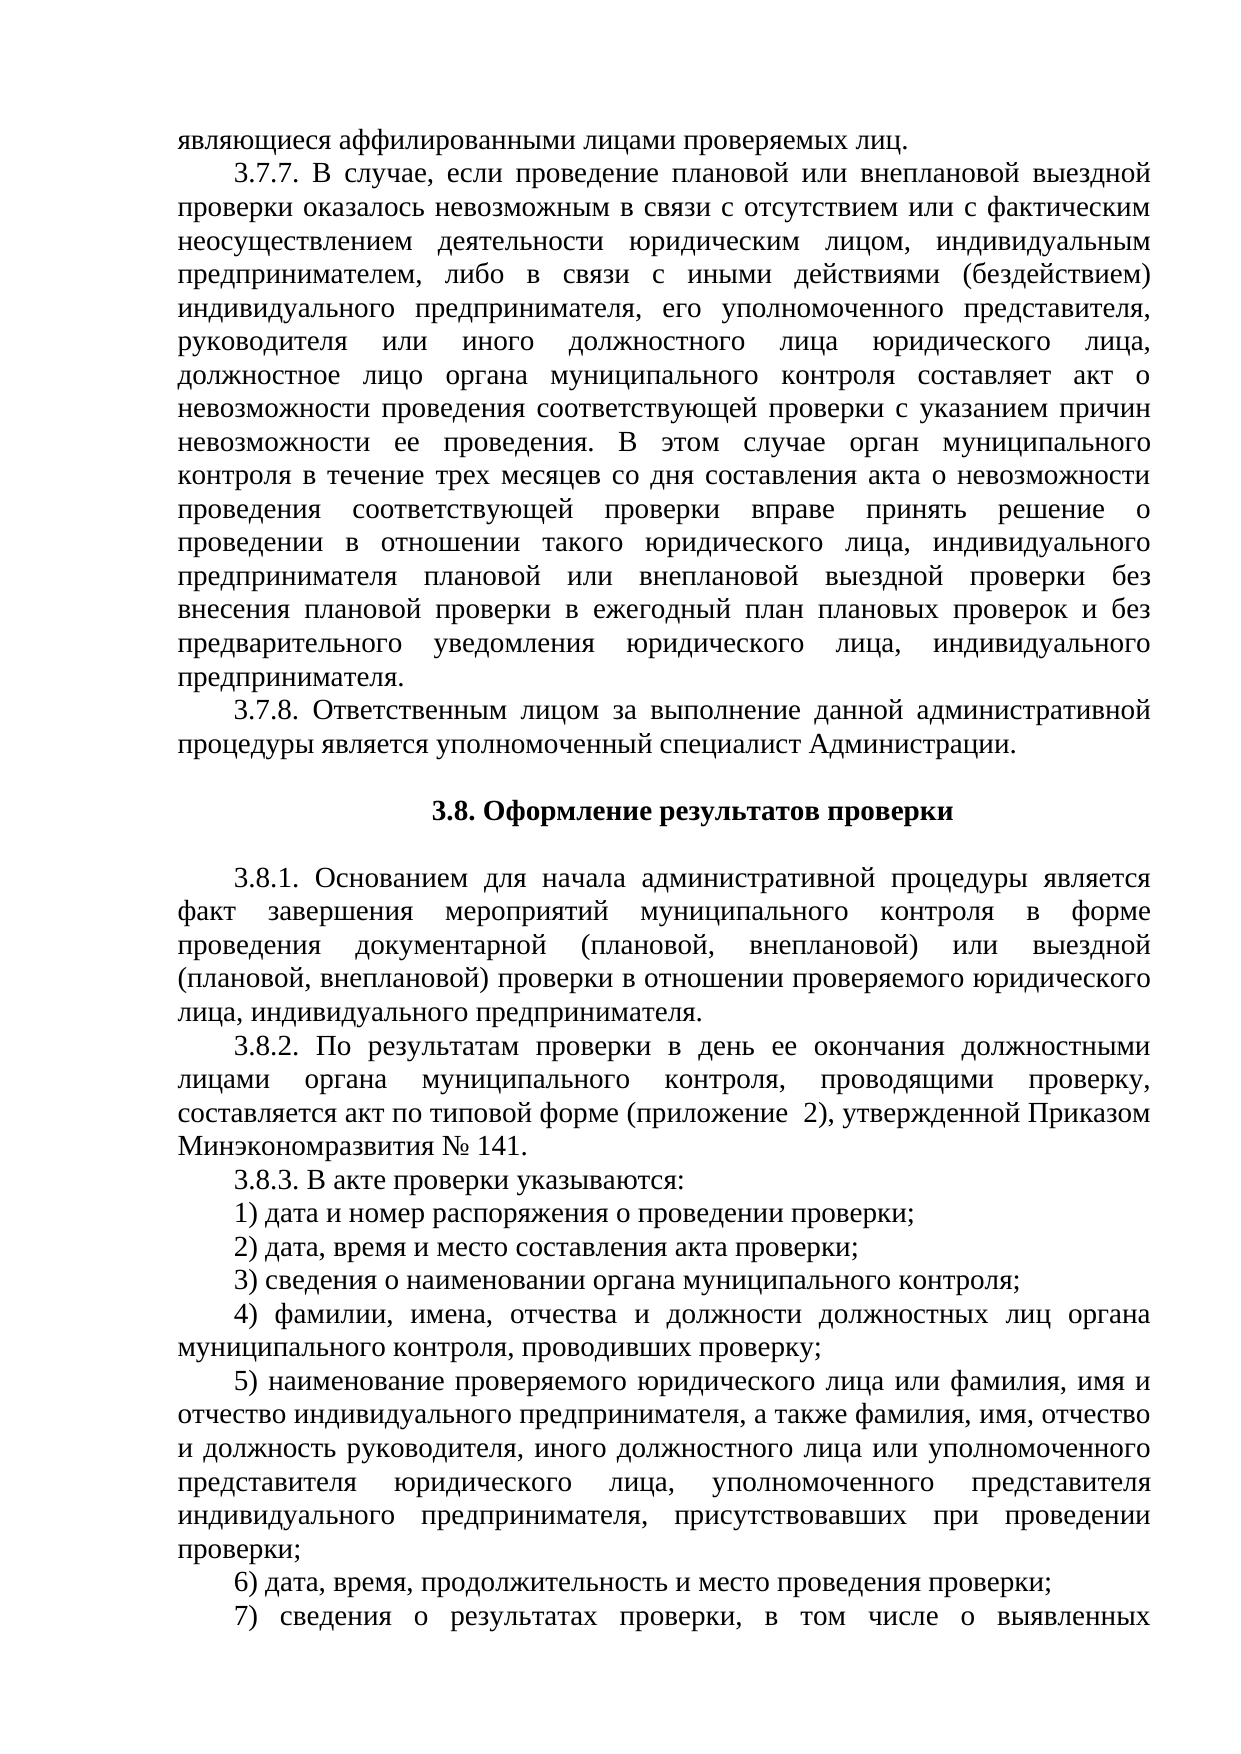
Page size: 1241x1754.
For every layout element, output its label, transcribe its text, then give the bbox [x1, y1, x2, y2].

text 4) фамилии, имена, отчества и должности должностных лиц органа муниципального контроля, проводивших проверку; [177, 1296, 1152, 1363]
title 3.8. Оформление результатов проверки [177, 793, 1152, 826]
text 1) дата и номер распоряжения о проведении проверки; [177, 1195, 1152, 1229]
text 3.8.3. В акте проверки указываются: [177, 1162, 1152, 1195]
text 6) дата, время, продолжительность и место проведения проверки; [177, 1564, 1152, 1598]
text 3.7.7. В случае, если проведение плановой или внеплановой выездной проверки оказалось невозможным в связи с отсутствием или с фактическим неосуществлением деятельности юридическим лицом, индивидуальным предпринимателем, либо в связи с иными действиями (бездействием) индивидуального предпринимателя, его уполномоченного представителя, руководителя или иного должностного лица юридического лица, должностное лицо органа муниципального контроля составляет акт о невозможности проведения соответствующей проверки с указанием причин невозможности ее проведения. В этом случае орган муниципального контроля в течение трех месяцев со дня составления акта о невозможности проведения соответствующей проверки вправе принять решение о проведении в отношении такого юридического лица, индивидуального предпринимателя плановой или внеплановой выездной проверки без внесения плановой проверки в ежегодный план плановых проверок и без предварительного уведомления юридического лица, индивидуального предпринимателя. [177, 156, 1152, 692]
text 5) наименование проверяемого юридического лица или фамилия, имя и отчество индивидуального предпринимателя, а также фамилия, имя, отчество и должность руководителя, иного должностного лица или уполномоченного представителя юридического лица, уполномоченного представителя индивидуального предпринимателя, присутствовавших при проведении проверки; [177, 1363, 1152, 1564]
text 3.8.2. По результатам проверки в день ее окончания должностными лицами органа муниципального контроля, проводящими проверку, составляется акт по типовой форме (приложение 2), утвержденной Приказом Минэкономразвития № 141. [177, 1028, 1152, 1162]
text 3.8.1. Основанием для начала административной процедуры является факт завершения мероприятий муниципального контроля в форме проведения документарной (плановой, внеплановой) или выездной (плановой, внеплановой) проверки в отношении проверяемого юридического лица, индивидуального предпринимателя. [177, 860, 1152, 1028]
text 3) сведения о наименовании органа муниципального контроля; [177, 1262, 1152, 1296]
text 3.7.8. Ответственным лицом за выполнение данной административной процедуры является уполномоченный специалист Администрации. [177, 692, 1152, 759]
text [177, 1598, 1152, 1631]
text 2) дата, время и место составления акта проверки; [177, 1229, 1152, 1262]
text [177, 122, 1152, 156]
